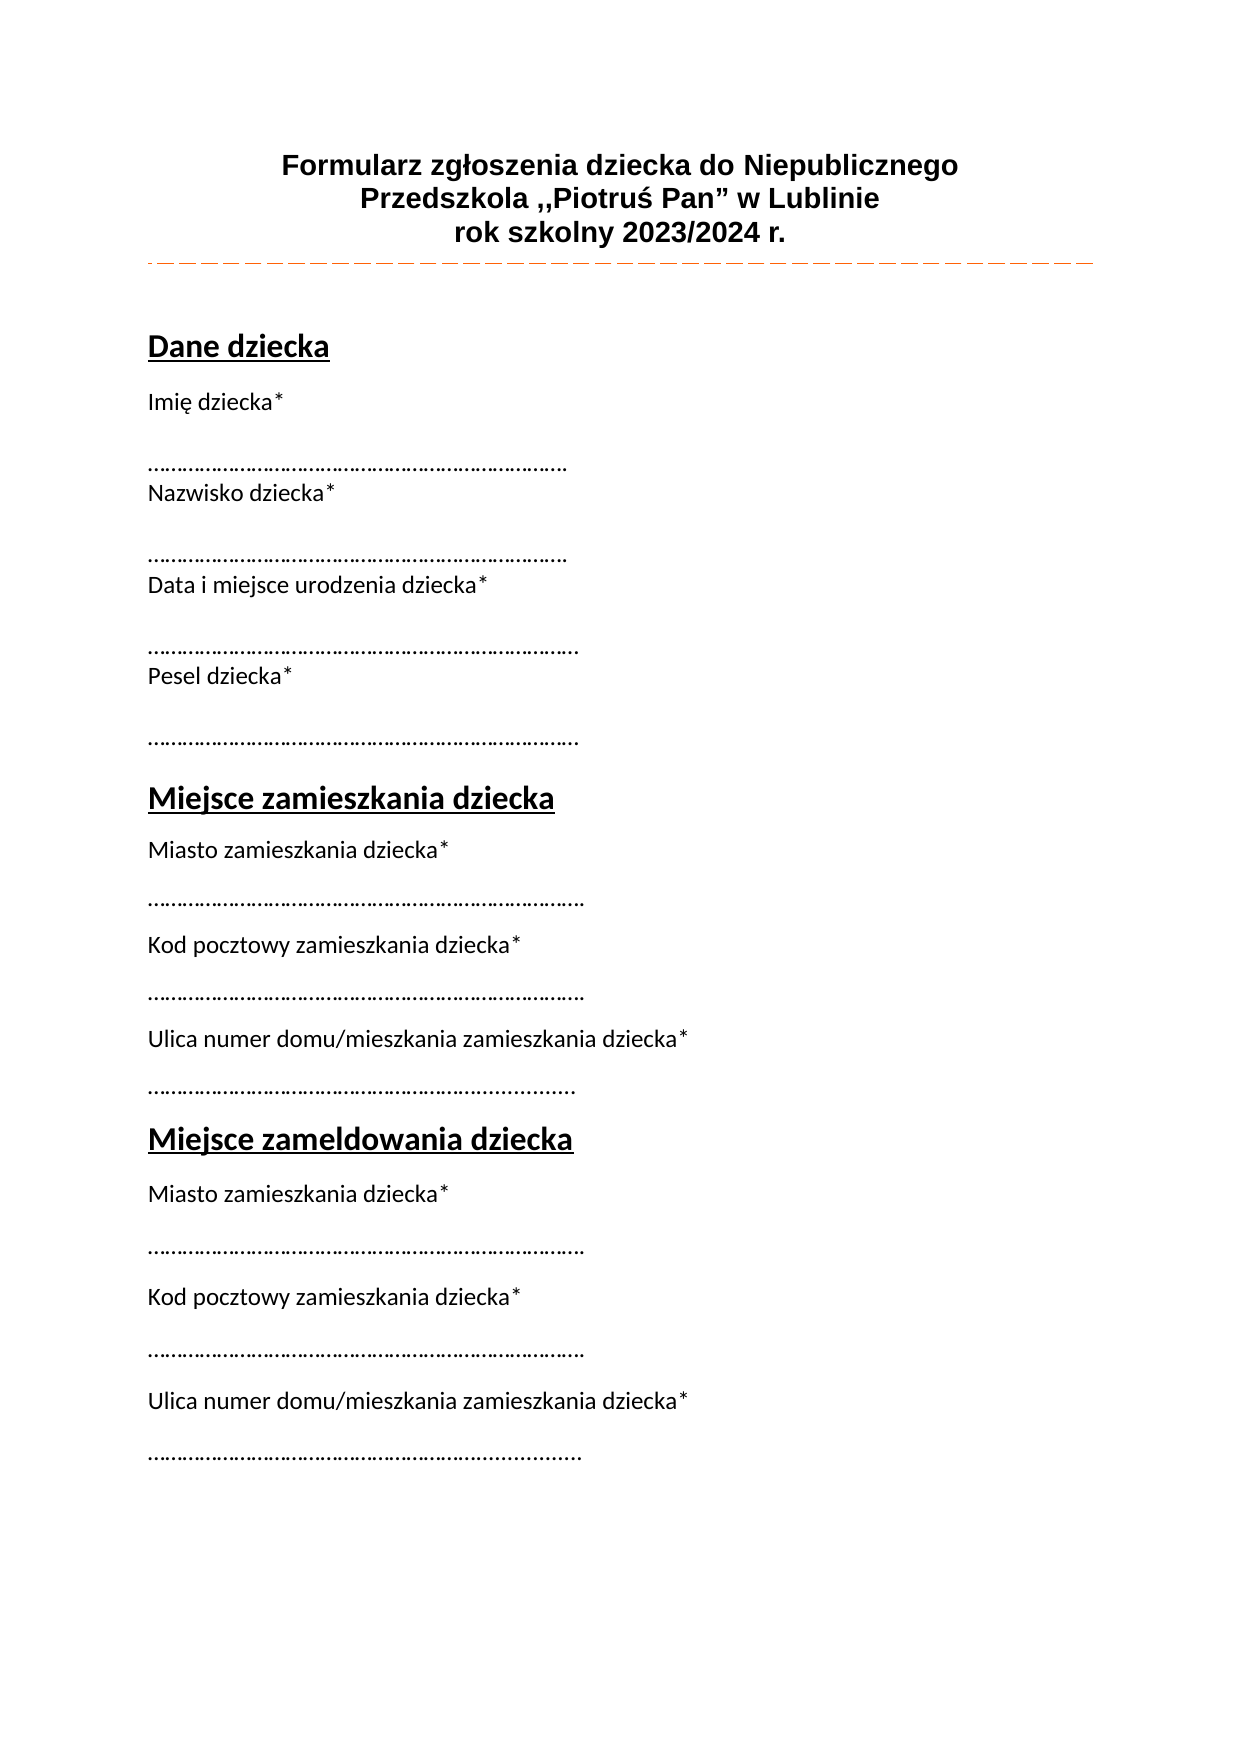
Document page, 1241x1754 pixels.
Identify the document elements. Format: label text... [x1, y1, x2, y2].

text Pesel dziecka* [148, 660, 1093, 691]
text …………………………………………………………………. [148, 1333, 1093, 1364]
text Miejsce zamieszkania dziecka [148, 777, 1093, 818]
text Ulica numer domu/mieszkania zamieszkania dziecka* [148, 1385, 1093, 1415]
text …………………………………………………………………. [148, 976, 1093, 1007]
text …………………………………………………………………. [148, 1230, 1093, 1260]
text Ulica numer domu/mieszkania zamieszkania dziecka* [148, 1023, 1093, 1054]
text Data i miejsce urodzenia dziecka* [148, 569, 1093, 599]
text Kod pocztowy zamieszkania dziecka* [148, 1282, 1093, 1312]
text …………………………………………………………………. [148, 882, 1093, 912]
text rok szkolny 2023/2024 r. [148, 215, 1093, 264]
text Formularz zgłoszenia dziecka do Niepublicznego Przedszkola ,,Piotruś Pan” w Lublinie [148, 148, 1093, 215]
text ………………………………………………………………… [148, 630, 1093, 660]
text ………………………………………………………………. [148, 447, 1093, 477]
text ………………………………………………………………. [148, 538, 1093, 569]
text Nazwisko dziecka* [148, 477, 1093, 508]
text Miejsce zameldowania dziecka [148, 1118, 1093, 1158]
text ………………………………………………………………… [148, 721, 1093, 752]
text Imię dziecka* [148, 386, 1093, 416]
text Miasto zamieszkania dziecka* [148, 1178, 1093, 1209]
text …………………………………………………................. [148, 1437, 1093, 1467]
text Kod pocztowy zamieszkania dziecka* [148, 929, 1093, 959]
text Miasto zamieszkania dziecka* [148, 834, 1093, 865]
text …………………………………………………................ [148, 1070, 1093, 1101]
text Dane dziecka [148, 325, 1093, 366]
